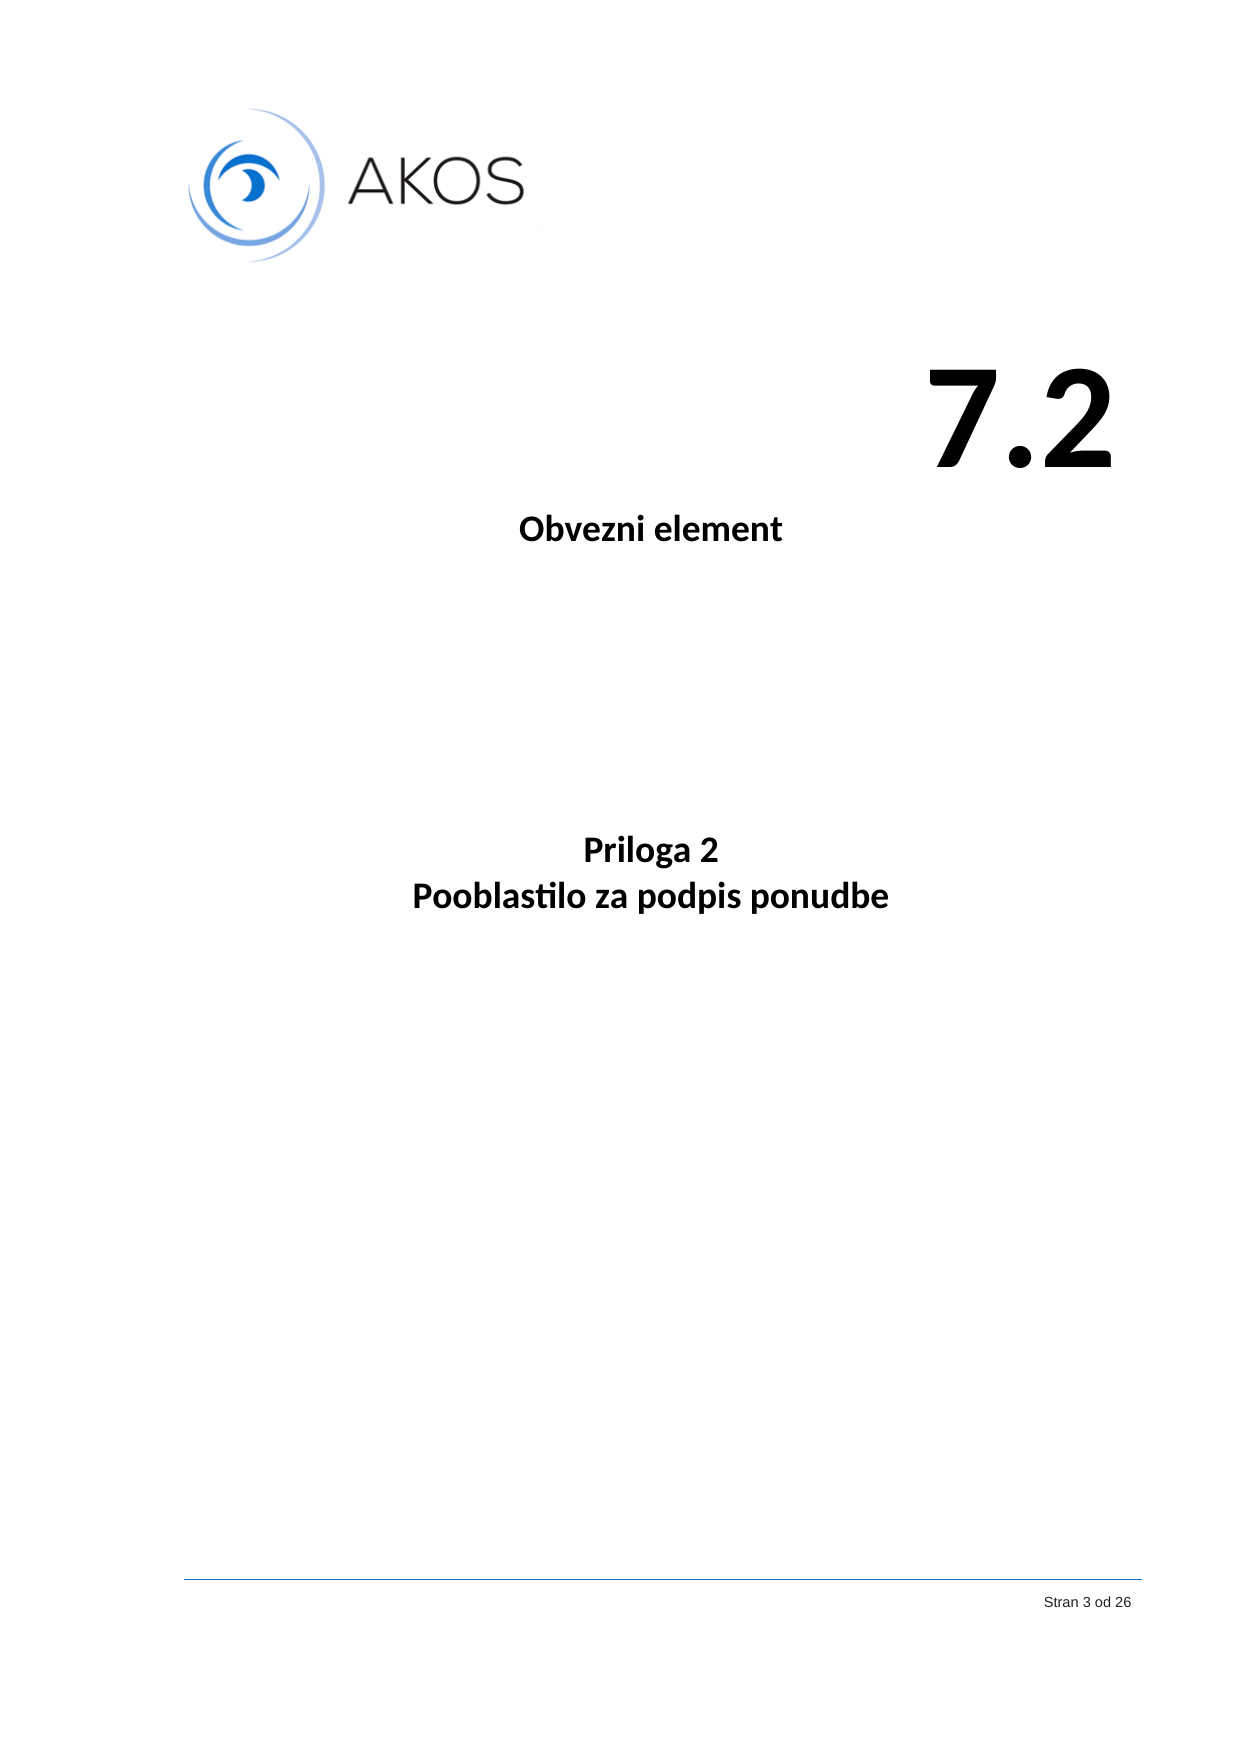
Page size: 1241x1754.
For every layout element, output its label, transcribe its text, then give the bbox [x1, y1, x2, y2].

text Obvezni element [186, 505, 1116, 551]
picture [186, 105, 548, 266]
text Pooblastilo za podpis ponudbe [186, 872, 1116, 917]
text 7.2 [186, 322, 1116, 505]
text Priloga 2 [186, 826, 1116, 872]
